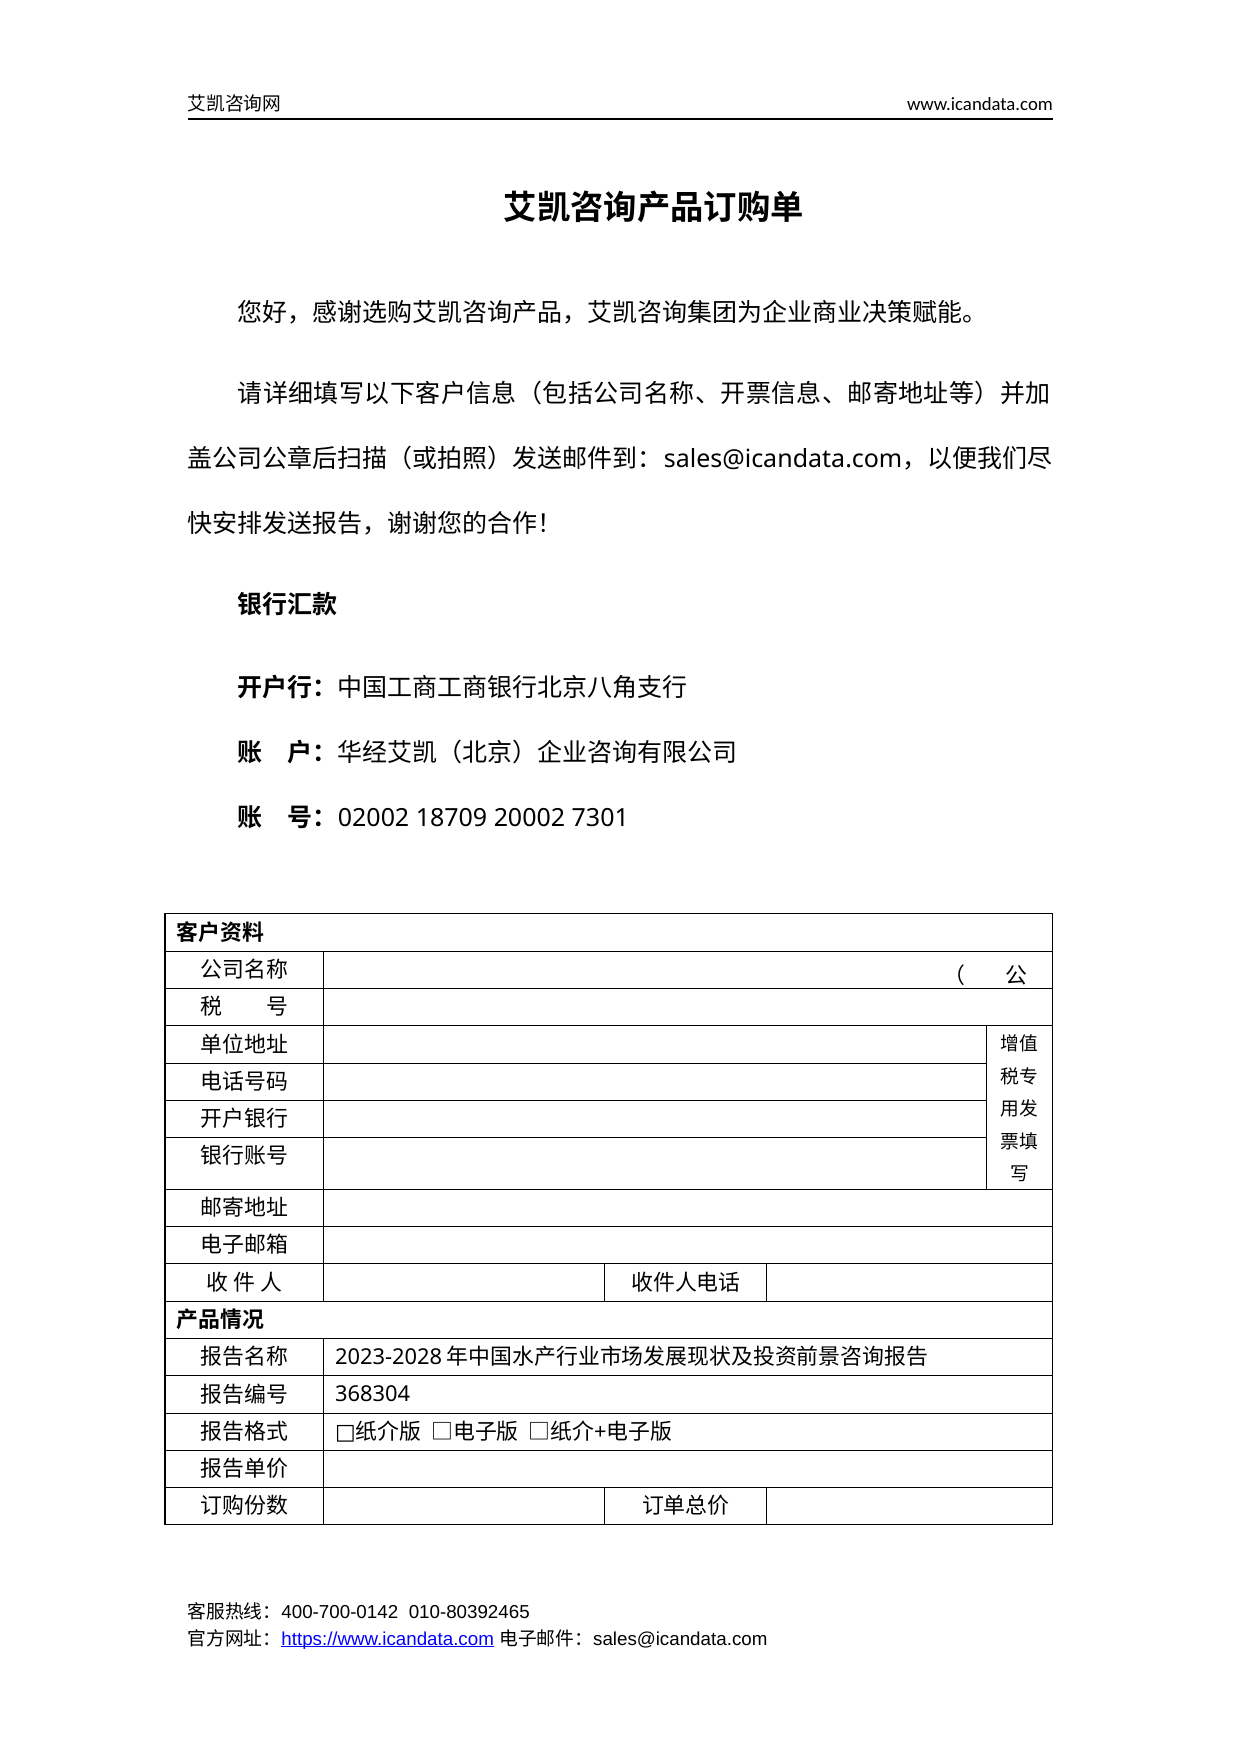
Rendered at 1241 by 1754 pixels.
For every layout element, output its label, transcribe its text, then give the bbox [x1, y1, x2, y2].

table_cell 增值税专用发票填写 [987, 1026, 1052, 1189]
table_cell 开户银行 [166, 1101, 323, 1137]
table_cell 电话号码 [166, 1064, 323, 1100]
table_cell [324, 1138, 986, 1189]
table_cell [324, 989, 1052, 1025]
table_cell [767, 1488, 1052, 1524]
table_cell 报告编号 [166, 1376, 323, 1412]
table_cell [324, 1064, 986, 1100]
table_cell 报告名称 [166, 1339, 323, 1375]
table_header 客户资料 [166, 914, 1052, 951]
table_cell [324, 1264, 604, 1301]
table_cell [324, 1488, 604, 1524]
table_cell 报告格式 [166, 1414, 323, 1450]
table_cell [767, 1264, 1052, 1301]
table_cell 报告单价 [166, 1451, 323, 1487]
text 请详细填写以下客户信息（包括公司名称、开票信息、邮寄地址等）并加盖公司公章后扫描（或拍照）发送邮件到：sales@icandata.com，以便我们尽快安排发送报告，谢谢您的合作！ [187, 359, 1053, 554]
table_cell 税 号 [166, 989, 323, 1025]
text 您好，感谢选购艾凯咨询产品，艾凯咨询集团为企业商业决策赋能。 [187, 278, 1053, 343]
table_cell [324, 952, 1052, 988]
table_cell 邮寄地址 [166, 1190, 323, 1226]
table_cell 订购份数 [166, 1488, 323, 1524]
text 账 户：华经艾凯（北京）企业咨询有限公司 [187, 718, 1053, 783]
table_cell 公司名称 [166, 952, 323, 988]
text 银行汇款 [187, 570, 1053, 635]
table_cell 订单总价 [605, 1488, 766, 1524]
text 账 号：02002 18709 20002 7301 [187, 783, 1053, 848]
table_cell 电子邮箱 [166, 1227, 323, 1263]
table_cell 收 件 人 [166, 1264, 323, 1301]
table_cell 单位地址 [166, 1026, 323, 1062]
table_cell [324, 1026, 986, 1062]
table_cell [324, 1451, 1052, 1487]
table_cell [324, 1101, 986, 1137]
table_cell [324, 1190, 1052, 1226]
table_cell [324, 1227, 1052, 1263]
text 开户行：中国工商工商银行北京八角支行 [187, 653, 1053, 718]
table_cell 产品情况 [166, 1302, 1052, 1338]
text 艾凯咨询产品订购单 [187, 172, 1053, 237]
table_cell 银行账号 [166, 1138, 323, 1189]
table_cell 2023-2028年中国水产行业市场发展现状及投资前景咨询报告 [324, 1339, 1052, 1375]
table_cell 收件人电话 [605, 1264, 766, 1301]
table_cell □纸介版 □电子版 □纸介+电子版 [324, 1414, 1052, 1450]
table_cell 368304 [324, 1376, 1052, 1412]
